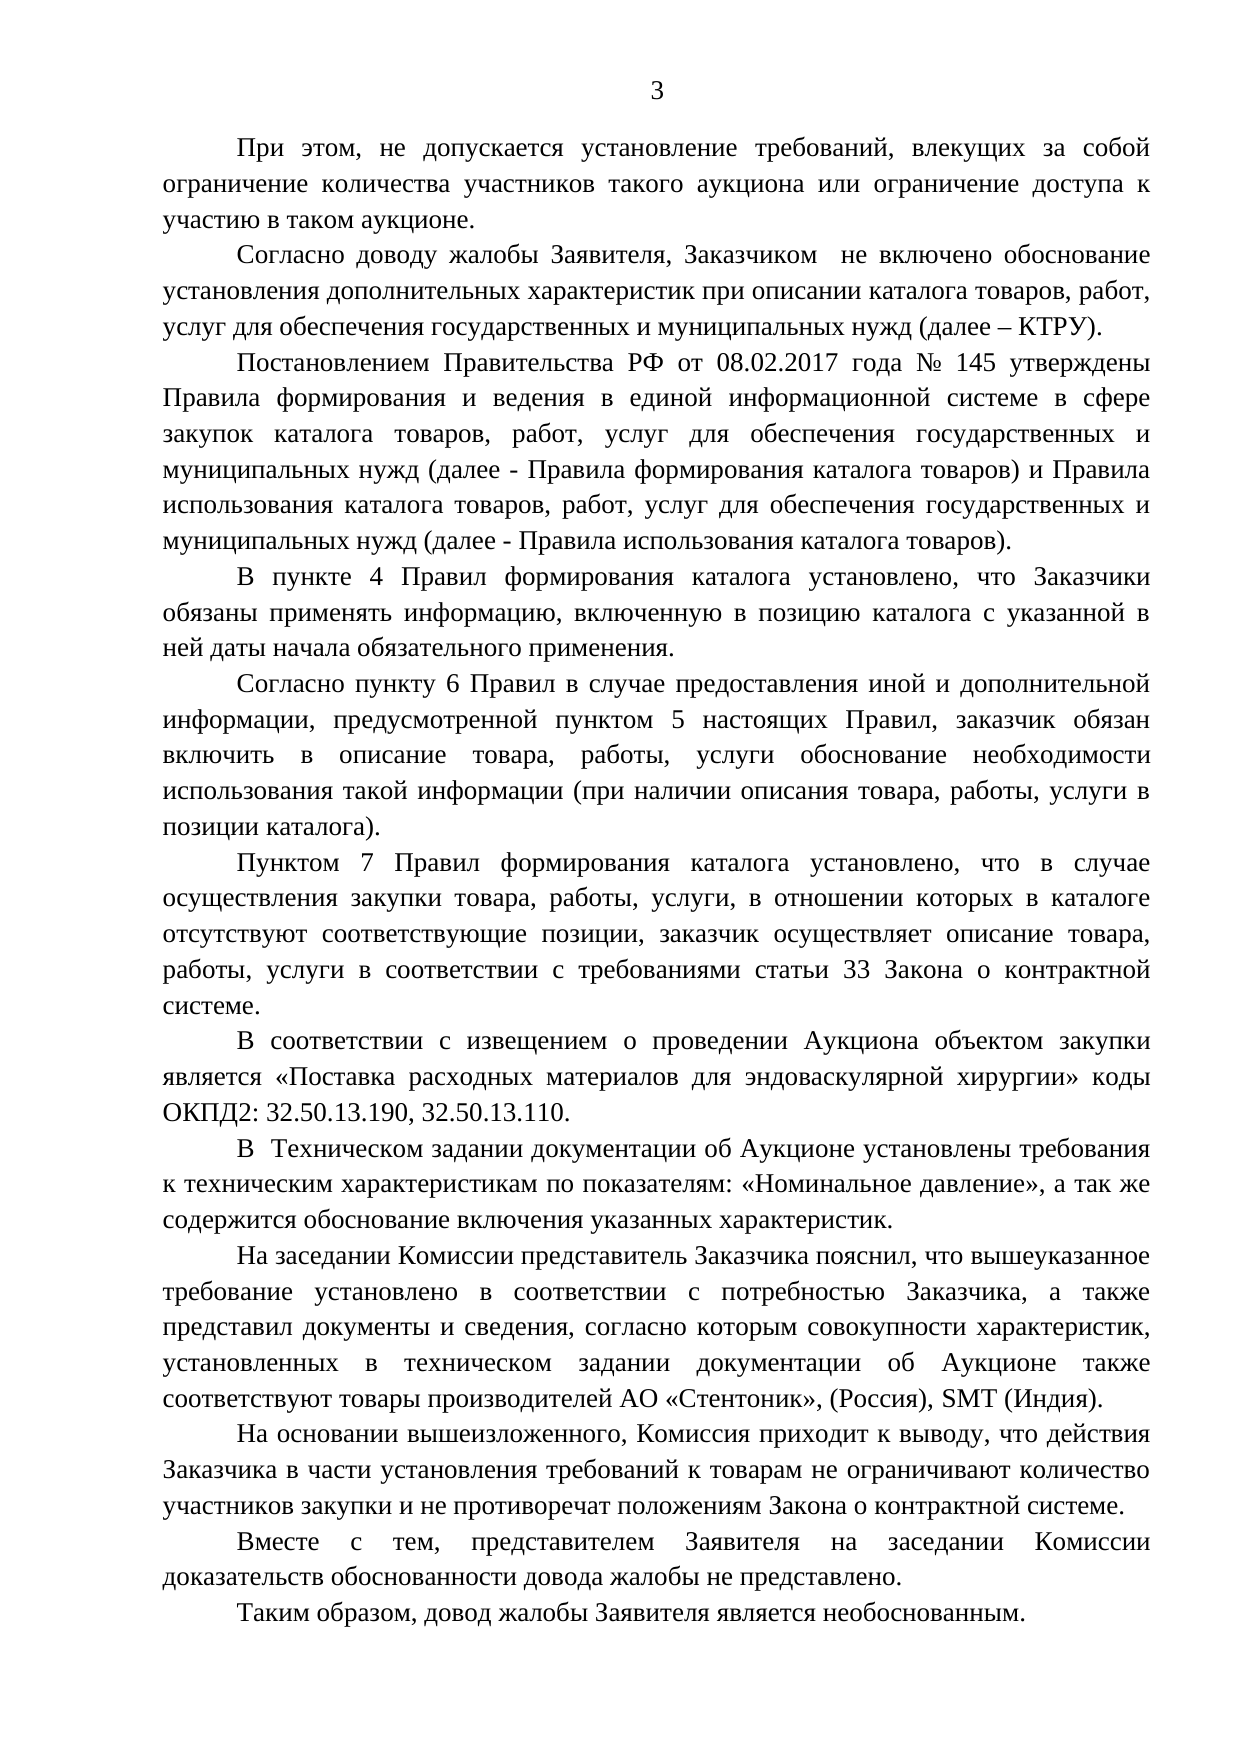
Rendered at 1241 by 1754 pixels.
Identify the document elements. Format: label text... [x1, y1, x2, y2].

text Постановлением Правительства РФ от 08.02.2017 года № 145 утверждены Правила формирования и ведения в единой информационной системе в сфере закупок каталога товаров, работ, услуг для обеспечения государственных и муниципальных нужд (далее - Правила формирования каталога товаров) и Правила использования каталога товаров, работ, услуг для обеспечения государственных и муниципальных нужд (далее - Правила использования каталога товаров). [162, 346, 1152, 555]
text Пунктом 7 Правил формирования каталога установлено, что в случае осуществления закупки товара, работы, услуги, в отношении которых в каталоге отсутствуют соответствующие позиции, заказчик осуществляет описание товара, работы, услуги в соответствии с требованиями статьи 33 Закона о контрактной системе. [162, 846, 1152, 1020]
text Вместе с тем, представителем Заявителя на заседании Комиссии доказательств обоснованности довода жалобы не представлено. [162, 1525, 1152, 1592]
text Таким образом, довод жалобы Заявителя является необоснованным. [162, 1596, 1152, 1627]
text При этом, не допускается установление требований, влекущих за собой ограничение количества участников такого аукциона или ограничение доступа к участию в таком аукционе. [162, 131, 1152, 234]
text На заседании Комиссии представитель Заказчика пояснил, что вышеуказанное требование установлено в соответствии с потребностью Заказчика, а также представил документы и сведения, согласно которым совокупности характеристик, установленных в техническом задании документации об Аукционе также соответствуют товары производителей АО «Стентоник», (Россия), SMT (Индия). [162, 1239, 1152, 1413]
text Согласно доводу жалобы Заявителя, Заказчиком не включено обоснование установления дополнительных характеристик при описании каталога товаров, работ, услуг для обеспечения государственных и муниципальных нужд (далее – КТРУ). [162, 238, 1152, 341]
text В Техническом задании документации об Аукционе установлены требования к техническим характеристикам по показателям: «Номинальное давление», а так же содержится обоснование включения указанных характеристик. [162, 1132, 1152, 1234]
text На основании вышеизложенного, Комиссия приходит к выводу, что действия Заказчика в части установления требований к товарам не ограничивают количество участников закупки и не противоречат положениям Закона о контрактной системе. [162, 1417, 1152, 1520]
text Согласно пункту 6 Правил в случае предоставления иной и дополнительной информации, предусмотренной пунктом 5 настоящих Правил, заказчик обязан включить в описание товара, работы, услуги обоснование необходимости использования такой информации (при наличии описания товара, работы, услуги в позиции каталога). [162, 667, 1152, 841]
text В пункте 4 Правил формирования каталога установлено, что Заказчики обязаны применять информацию, включенную в позицию каталога с указанной в ней даты начала обязательного применения. [162, 560, 1152, 663]
text В соответствии с извещением о проведении Аукциона объектом закупки является «Поставка расходных материалов для эндоваскулярной хирургии» коды ОКПД2: 32.50.13.190, 32.50.13.110. [162, 1024, 1152, 1127]
